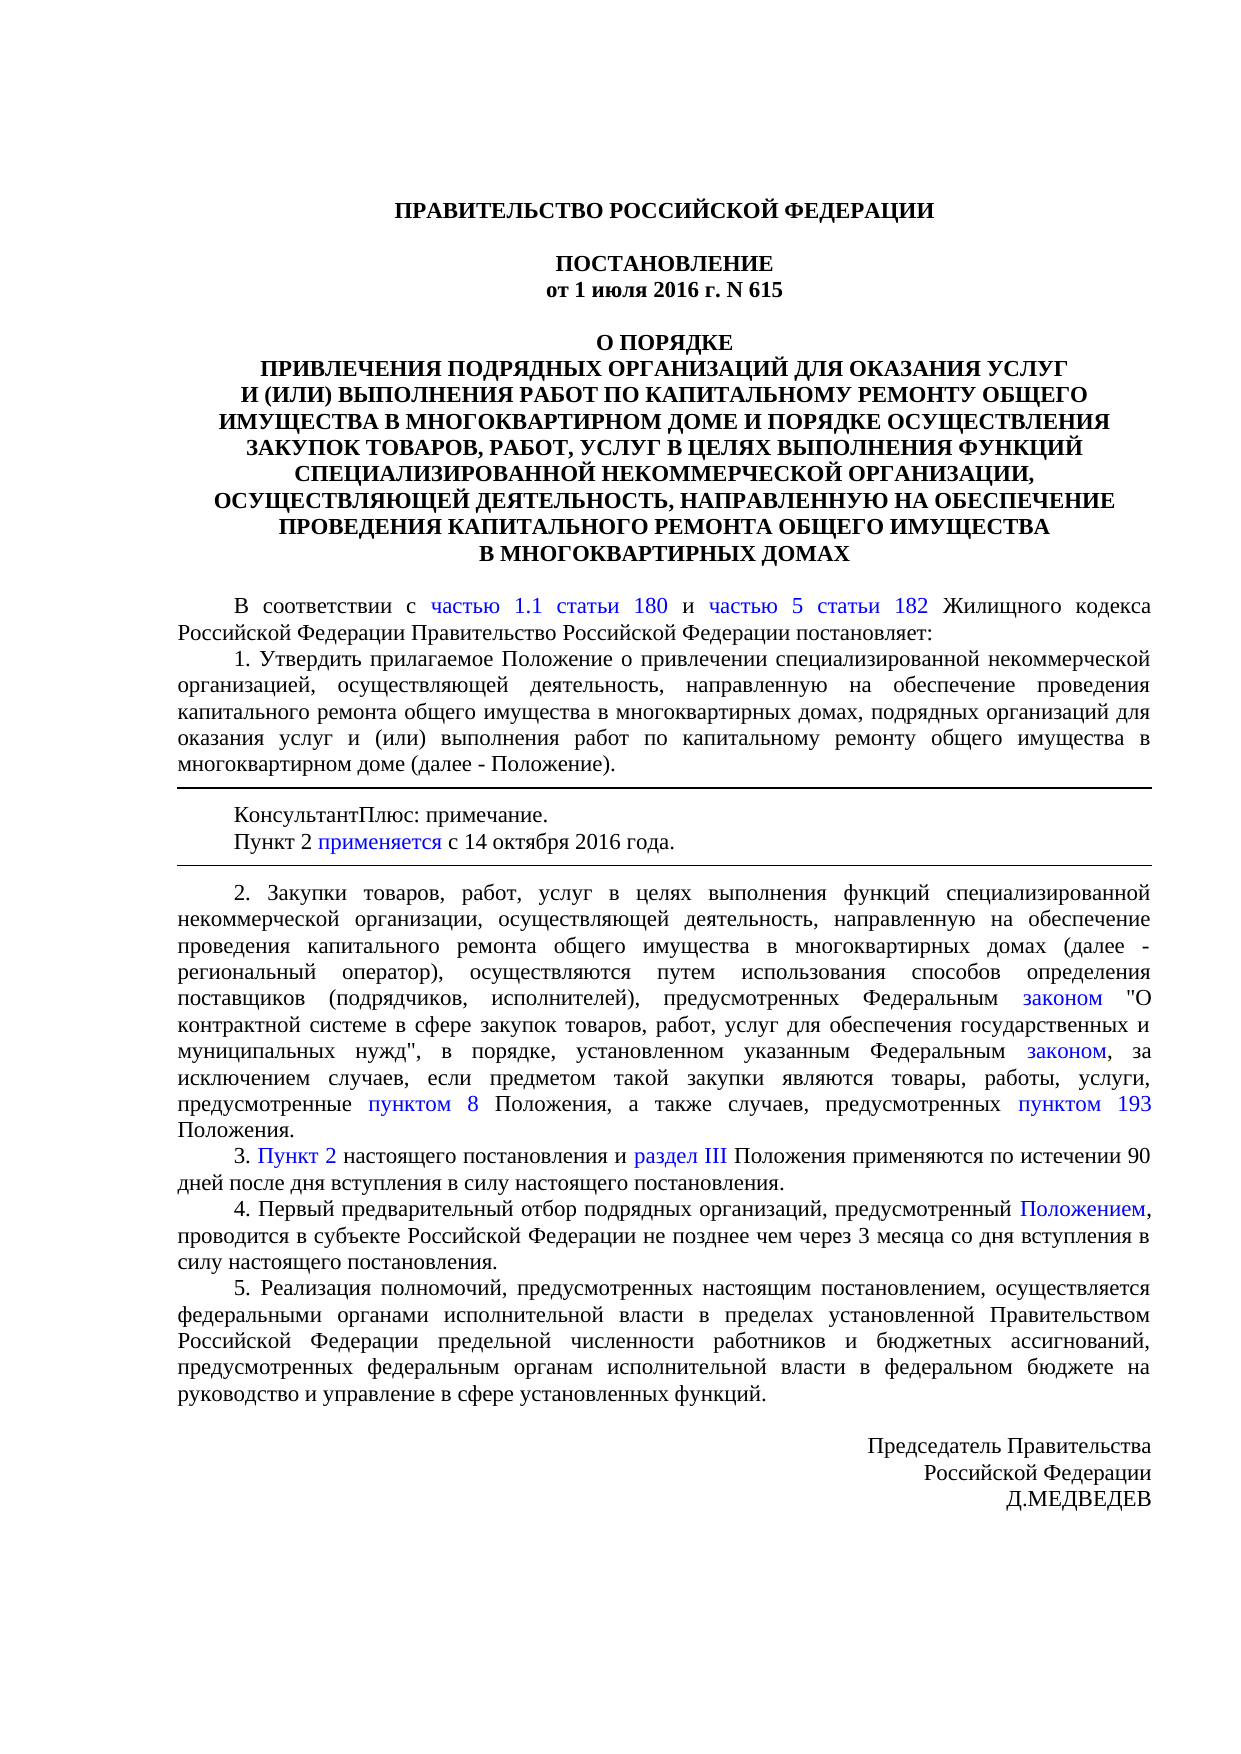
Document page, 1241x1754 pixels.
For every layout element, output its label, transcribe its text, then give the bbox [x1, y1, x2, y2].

text Пункт 2 применяется с 14 октября 2016 года. [177, 828, 1152, 854]
title ПРИВЛЕЧЕНИЯ ПОДРЯДНЫХ ОРГАНИЗАЦИЙ ДЛЯ ОКАЗАНИЯ УСЛУГ [177, 355, 1152, 381]
text 2. Закупки товаров, работ, услуг в целях выполнения функций специализированной некоммерческой организации, осуществляющей деятельность, направленную на обеспечение проведения капитального ремонта общего имущества в многоквартирных домах (далее - региональный оператор), осуществляются путем использования способов определения поставщиков (подрядчиков, исполнителей), предусмотренных Федеральным законом "О контрактной системе в сфере закупок товаров, работ, услуг для обеспечения государственных и муниципальных нужд", в порядке, установленном указанным Федеральным законом, за исключением случаев, если предметом такой закупки являются товары, работы, услуги, предусмотренные пунктом 8 Положения, а также случаев, предусмотренных пунктом 193 Положения. [177, 879, 1152, 1143]
text Д.МЕДВЕДЕВ [177, 1485, 1152, 1512]
title ИМУЩЕСТВА В МНОГОКВАРТИРНОМ ДОМЕ И ПОРЯДКЕ ОСУЩЕСТВЛЕНИЯ [177, 408, 1152, 434]
text 1. Утвердить прилагаемое Положение о привлечении специализированной некоммерческой организацией, осуществляющей деятельность, направленную на обеспечение проведения капитального ремонта общего имущества в многоквартирных домах, подрядных организаций для оказания услуг и (или) выполнения работ по капитальному ремонту общего имущества в многоквартирном доме (далее - Положение). [177, 645, 1152, 777]
title В МНОГОКВАРТИРНЫХ ДОМАХ [177, 539, 1152, 566]
text Председатель Правительства [177, 1432, 1152, 1459]
text 5. Реализация полномочий, предусмотренных настоящим постановлением, осуществляется федеральными органами исполнительной власти в пределах установленной Правительством Российской Федерации предельной численности работников и бюджетных ассигнований, предусмотренных федеральным органам исполнительной власти в федеральном бюджете на руководство и управление в сфере установленных функций. [177, 1274, 1152, 1406]
title от 1 июля 2016 г. N 615 [177, 276, 1152, 302]
title ПОСТАНОВЛЕНИЕ [177, 250, 1152, 276]
text В соответствии с частью 1.1 статьи 180 и частью 5 статьи 182 Жилищного кодекса Российской Федерации Правительство Российской Федерации постановляет: [177, 592, 1152, 645]
title ОСУЩЕСТВЛЯЮЩЕЙ ДЕЯТЕЛЬНОСТЬ, НАПРАВЛЕННУЮ НА ОБЕСПЕЧЕНИЕ [177, 487, 1152, 513]
text Российской Федерации [177, 1459, 1152, 1485]
title ЗАКУПОК ТОВАРОВ, РАБОТ, УСЛУГ В ЦЕЛЯХ ВЫПОЛНЕНИЯ ФУНКЦИЙ [177, 434, 1152, 461]
text КонсультантПлюс: примечание. [177, 802, 1152, 828]
title СПЕЦИАЛИЗИРОВАННОЙ НЕКОММЕРЧЕСКОЙ ОРГАНИЗАЦИИ, [177, 461, 1152, 487]
title ПРАВИТЕЛЬСТВО РОССИЙСКОЙ ФЕДЕРАЦИИ [177, 197, 1152, 223]
text 3. Пункт 2 настоящего постановления и раздел III Положения применяются по истечении 90 дней после дня вступления в силу настоящего постановления. [177, 1143, 1152, 1195]
title ПРОВЕДЕНИЯ КАПИТАЛЬНОГО РЕМОНТА ОБЩЕГО ИМУЩЕСТВА [177, 513, 1152, 539]
title О ПОРЯДКЕ [177, 329, 1152, 355]
text 4. Первый предварительный отбор подрядных организаций, предусмотренный Положением, проводится в субъекте Российской Федерации не позднее чем через 3 месяца со дня вступления в силу настоящего постановления. [177, 1195, 1152, 1274]
title И (ИЛИ) ВЫПОЛНЕНИЯ РАБОТ ПО КАПИТАЛЬНОМУ РЕМОНТУ ОБЩЕГО [177, 381, 1152, 408]
